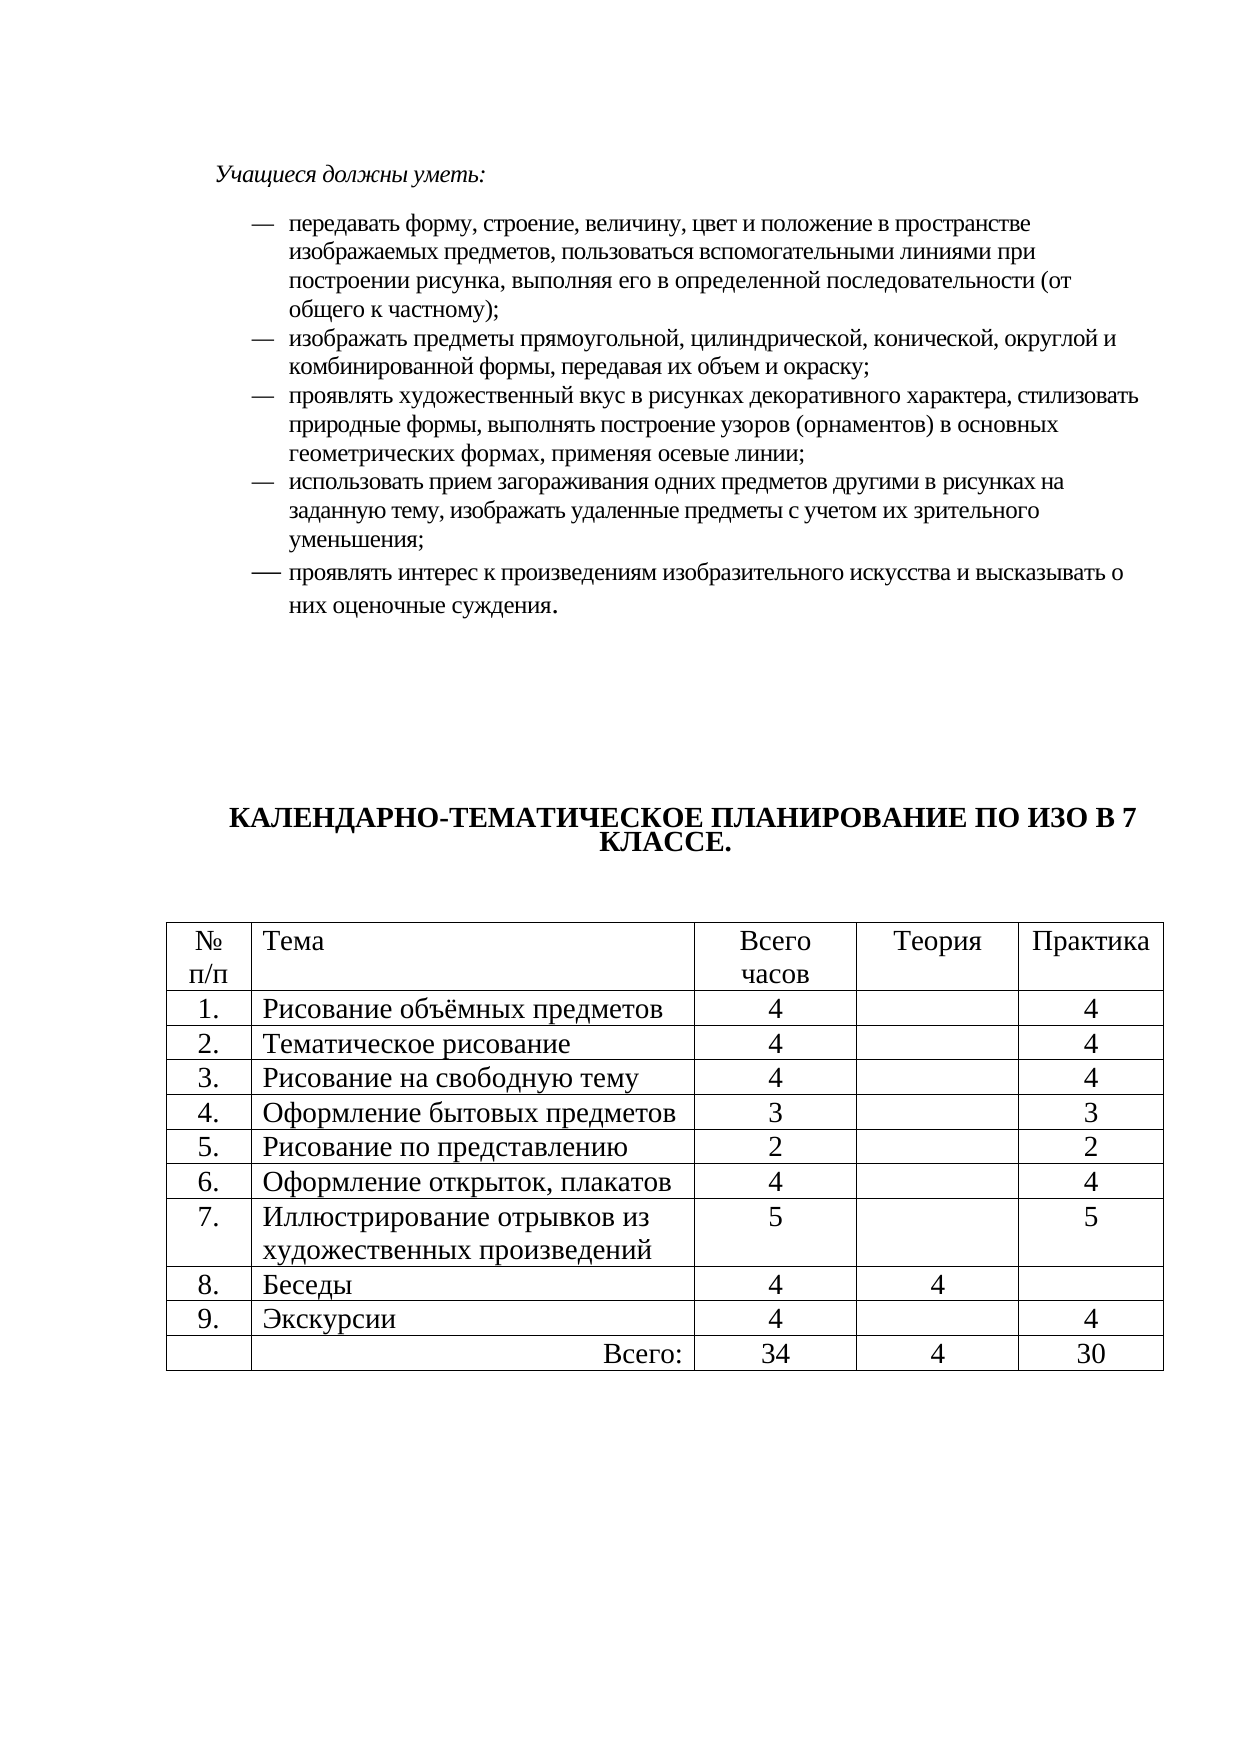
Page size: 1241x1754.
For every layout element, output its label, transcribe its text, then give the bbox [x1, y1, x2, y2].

table_cell 5. [167, 1130, 251, 1163]
table_cell 34 [695, 1336, 856, 1369]
table_cell [857, 1130, 1018, 1163]
table_cell 9. [167, 1301, 251, 1335]
table_cell 8. [167, 1267, 251, 1300]
table_cell 2 [1019, 1130, 1163, 1163]
table_cell [857, 1095, 1018, 1128]
table_cell 4 [1019, 1060, 1163, 1094]
table_cell 4 [695, 1026, 856, 1059]
table_cell Беседы [252, 1267, 694, 1300]
table_cell 4 [857, 1267, 1018, 1300]
table_cell [857, 1026, 1018, 1059]
text Календарно-тематическое планирование по ИЗО в 7 классе. [179, 808, 1152, 856]
table_cell [857, 991, 1018, 1025]
table_cell [1019, 1267, 1163, 1300]
table_cell 4 [1019, 991, 1163, 1025]
table_cell 5 [695, 1199, 856, 1266]
list проявлять художественный вкус в рисунках декоративного характера, стилизовать природные формы, выполнять построение узоров (орнаментов) в основных геометрических формах, применяя осевые линии; [252, 380, 1152, 466]
table_header Теория [857, 923, 1018, 990]
list использовать прием загораживания одних предметов другими в рисунках на заданную тему, изображать удаленные предметы с учетом их зрительного уменьшения; [252, 466, 1152, 553]
text Учащиеся должны уметь: [177, 163, 1152, 187]
table_cell Оформление открыток, плакатов [252, 1164, 694, 1198]
table_cell 3 [1019, 1095, 1163, 1128]
table_cell 4 [1019, 1164, 1163, 1198]
table_cell Оформление бытовых предметов [252, 1095, 694, 1128]
table_cell Рисование на свободную тему [252, 1060, 694, 1094]
table_cell Рисование объёмных предметов [252, 991, 694, 1025]
table_cell 2 [695, 1130, 856, 1163]
table_cell 4 [1019, 1301, 1163, 1335]
table_cell 3. [167, 1060, 251, 1094]
table_cell [857, 1301, 1018, 1335]
table_cell 30 [1019, 1336, 1163, 1369]
table_cell Тематическое рисование [252, 1026, 694, 1059]
table_cell [167, 1336, 251, 1369]
table_cell Всего: [252, 1336, 694, 1369]
table_cell 4 [695, 1267, 856, 1300]
table_cell 4 [695, 1301, 856, 1335]
table_cell [857, 1164, 1018, 1198]
table_header № п/п [167, 923, 251, 990]
table_cell 7. [167, 1199, 251, 1266]
table_cell 2. [167, 1026, 251, 1059]
list проявлять интерес к произведениям изобразительного искусства и высказывать о них оценочные суждения. [252, 553, 1152, 620]
list изображать предметы прямоугольной, цилиндрической, конической, округлой и комбинированной формы, передавая их объем и окраску; [252, 323, 1152, 380]
table_cell Иллюстрирование отрывков из художественных произведений [252, 1199, 694, 1266]
table_cell 5 [1019, 1199, 1163, 1266]
table_header Тема [252, 923, 694, 990]
table_cell 4 [857, 1336, 1018, 1369]
table_cell 4 [695, 1164, 856, 1198]
table_header Всего часов [695, 923, 856, 990]
list передавать форму, строение, величину, цвет и положение в пространстве изображаемых предметов, пользоваться вспомогательными линиями при построении рисунка, выполняя его в определенной последовательности (от общего к частному); [252, 208, 1152, 323]
table_cell 3 [695, 1095, 856, 1128]
table_cell Экскурсии [252, 1301, 694, 1335]
table_cell Рисование по представлению [252, 1130, 694, 1163]
table_header Практика [1019, 923, 1163, 990]
table_cell 4. [167, 1095, 251, 1128]
table_cell [857, 1060, 1018, 1094]
table_cell 4 [695, 1060, 856, 1094]
table_cell 4 [695, 991, 856, 1025]
table_cell 4 [1019, 1026, 1163, 1059]
table_cell 6. [167, 1164, 251, 1198]
table_cell [857, 1199, 1018, 1266]
table_cell 1. [167, 991, 251, 1025]
